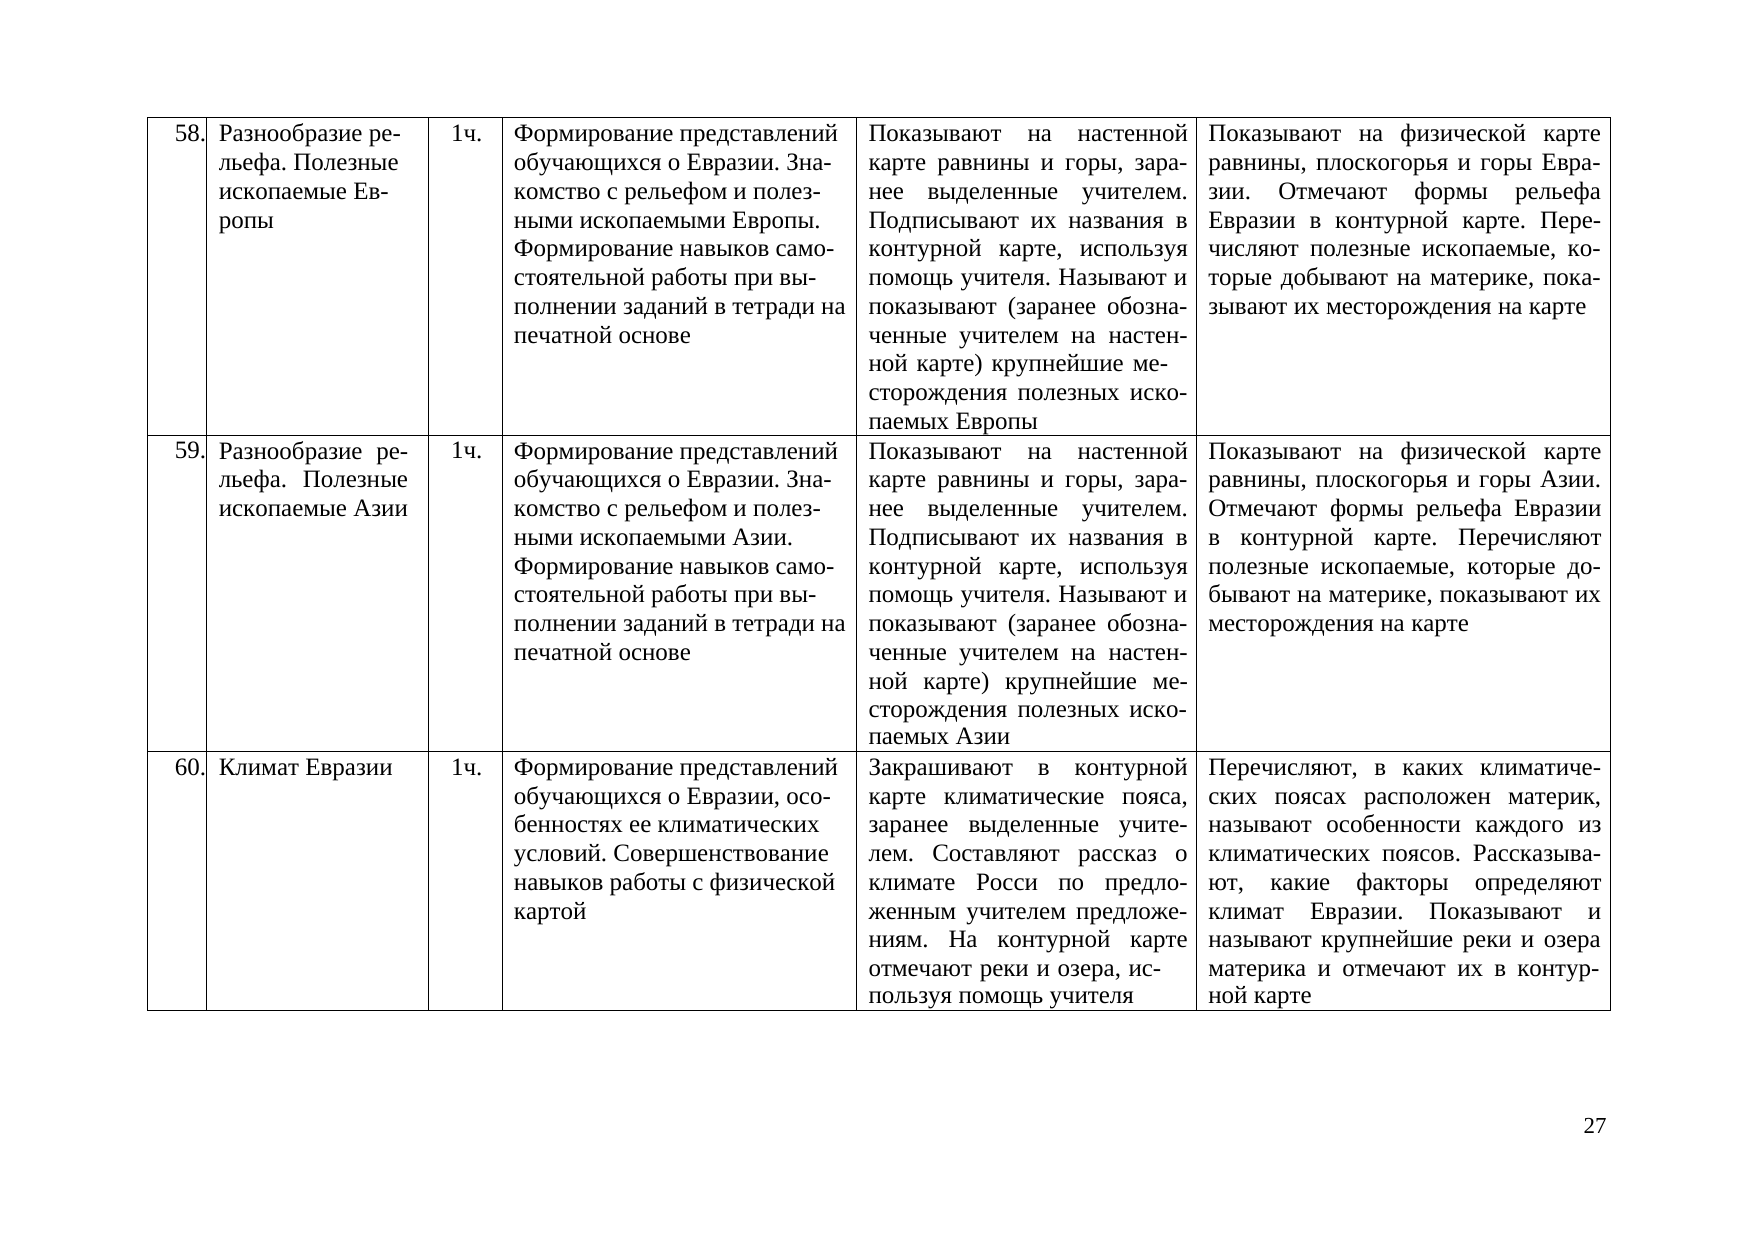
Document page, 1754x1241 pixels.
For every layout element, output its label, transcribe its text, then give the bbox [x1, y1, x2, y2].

table_cell Показывают на физической карте равнины, плоскогорья и горы Азии. Отмечают формы рельефа Евразии в контурной карте. Перечисляют полезные ископаемые, которые до- бывают на материке, показывают их месторождения на карте [1197, 436, 1610, 751]
table_cell Показывают на настенной карте равнины и горы, зара- нее выделенные учителем. Подписывают их названия в контурной карте, используя помощь учителя. Называют и показывают (заранее обозна- ченные учителем на настен- ной карте) крупнейшие ме- сторождения полезных иско- паемых Азии [857, 436, 1196, 751]
table_cell Формирование представлений обучающихся о Евразии. Зна- комство с рельефом и полез- ными ископаемыми Азии. Формирование навыков само- стоятельной работы при вы- полнении заданий в тетради на печатной основе [503, 436, 856, 751]
table_header Показывают на физической карте равнины, плоскогорья и горы Евра- зии. Отмечают формы рельефа Евразии в контурной карте. Пере- числяют полезные ископаемые, ко- торые добывают на материке, пока- зывают их месторождения на карте [1197, 118, 1610, 435]
table_cell Закрашивают в контурной карте климатические пояса, заранее выделенные учите- лем. Составляют рассказ о климате Росси по предло- женным учителем предложе- ниям. На контурной карте отмечают реки и озера, ис- пользуя помощь учителя [857, 752, 1196, 1010]
table_cell Формирование представлений обучающихся о Евразии, осо- бенностях ее климатических условий. Совершенствование навыков работы с физической картой [503, 752, 856, 1010]
table_header 1ч. [429, 118, 502, 435]
table_header Показывают на настенной карте равнины и горы, зара- нее выделенные учителем. Подписывают их названия в контурной карте, используя помощь учителя. Называют и показывают (заранее обозна- ченные учителем на настен- ной карте) крупнейшие ме- сторождения полезных иско- паемых Европы [857, 118, 1196, 435]
table_cell 1ч. [429, 436, 502, 751]
table_cell 60. [148, 752, 206, 1010]
table_cell 1ч. [429, 752, 502, 1010]
table_cell Разнообразие ре- льефа. Полезные ископаемые Азии [207, 436, 428, 751]
table_header Разнообразие ре- льефа. Полезные ископаемые Ев- ропы [207, 118, 428, 435]
table_header Формирование представлений обучающихся о Евразии. Зна- комство с рельефом и полез- ными ископаемыми Европы. Формирование навыков само- стоятельной работы при вы- полнении заданий в тетради на печатной основе [503, 118, 856, 435]
table_header 58. [148, 118, 206, 435]
table_cell Климат Евразии [207, 752, 428, 1010]
table_cell 59. [148, 436, 206, 751]
table_cell Перечисляют, в каких климатиче- ских поясах расположен материк, называют особенности каждого из климатических поясов. Рассказыва- ют, какие факторы определяют климат Евразии. Показывают и называют крупнейшие реки и озера материка и отмечают их в контур- ной карте [1197, 752, 1610, 1010]
